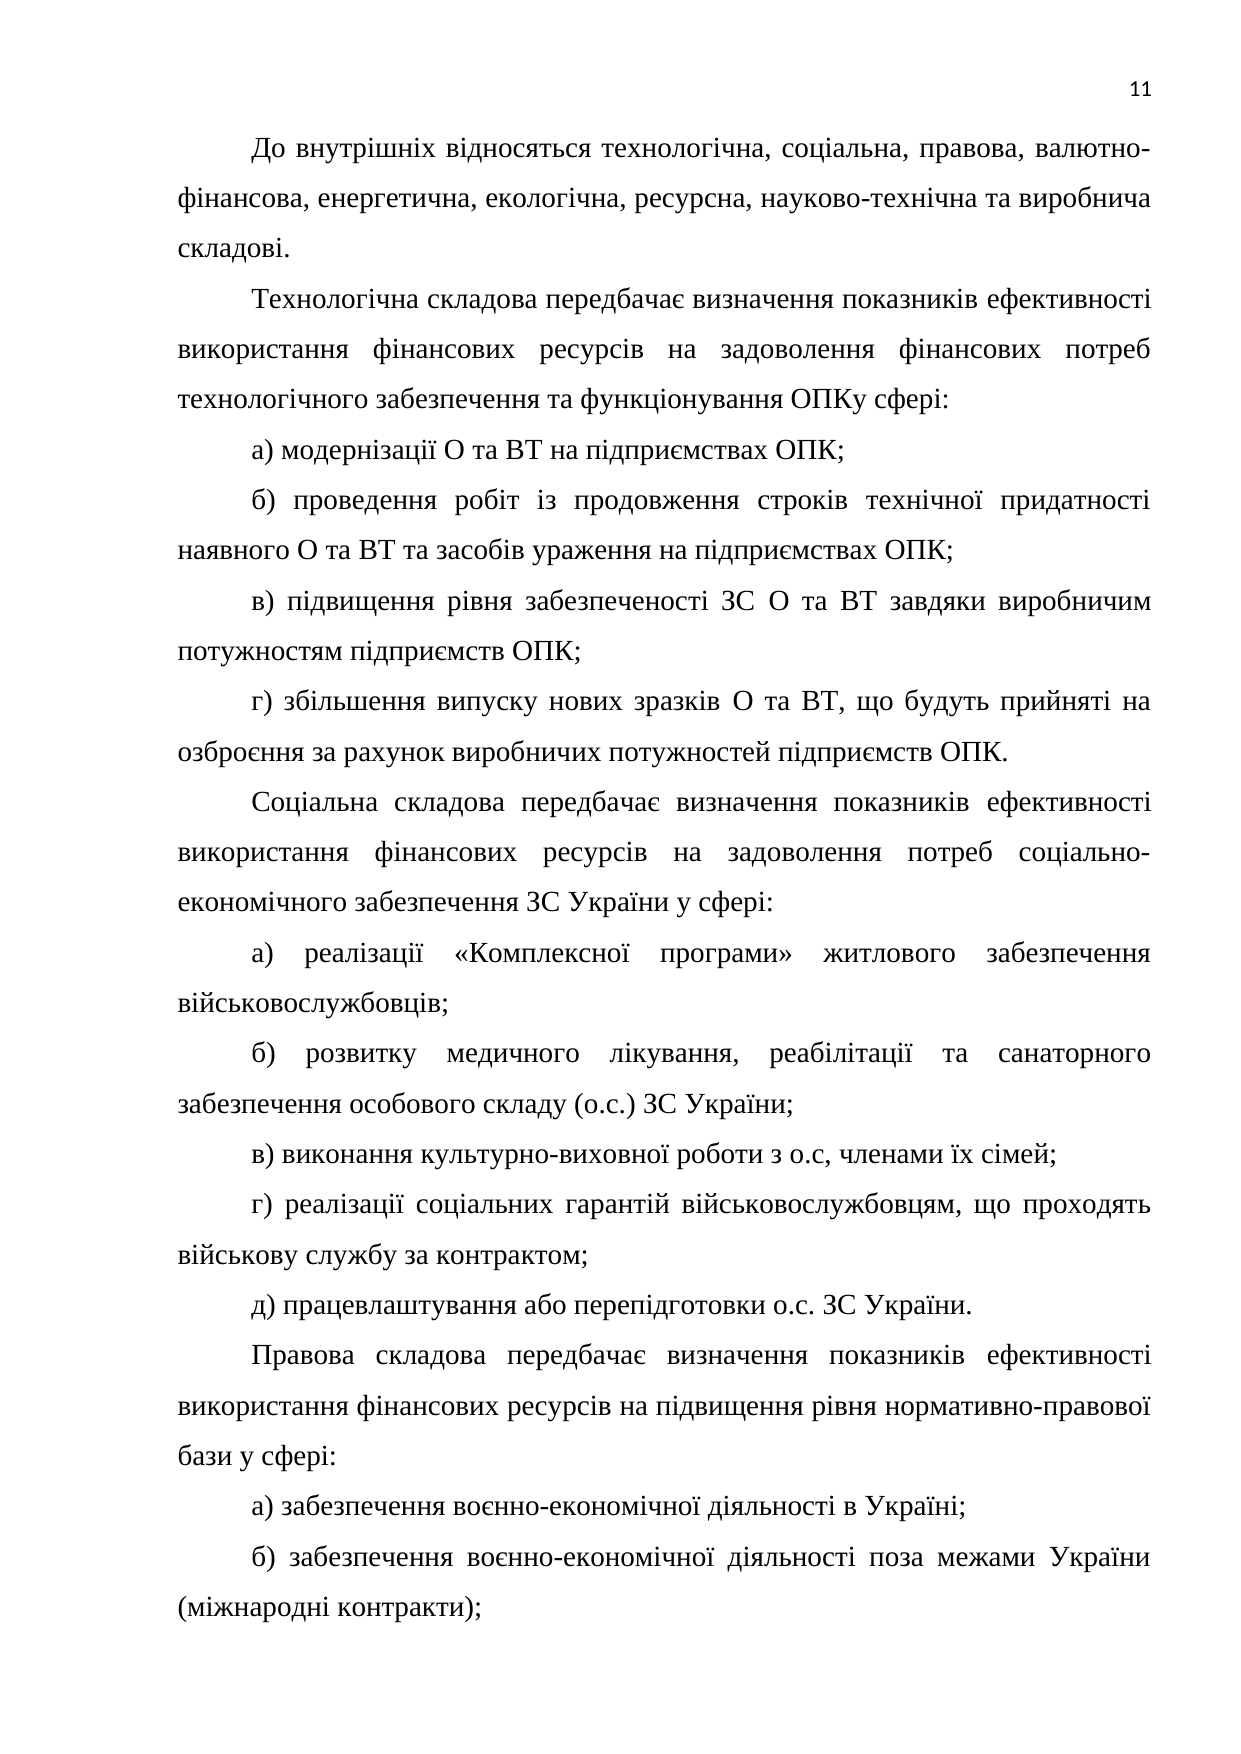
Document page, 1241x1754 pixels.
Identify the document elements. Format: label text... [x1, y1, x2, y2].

text в) підвищення рівня забезпеченості ЗС О та ВТ завдяки виробничим потужностям підприємств ОПК; [177, 583, 1152, 667]
text а) забезпечення воєнно-економічної діяльності в Україні; [177, 1488, 1152, 1522]
text До внутрішніх відносяться технологічна, соціальна, правова, валютно-фінансова, енергетична, екологічна, ресурсна, науково-технічна та виробнича складові. [177, 130, 1152, 264]
text а) реалізації «Комплексної програми» житлового забезпечення військовослужбовців; [177, 935, 1152, 1019]
text Соціальна складова передбачає визначення показників ефективності використання фінансових ресурсів на задоволення потреб соціально-економічного забезпечення ЗС України у сфері: [177, 784, 1152, 918]
text г) збільшення випуску нових зразків О та ВТ, що будуть прийняті на озброєння за рахунок виробничих потужностей підприємств ОПК. [177, 683, 1152, 767]
text а) модернізації О та ВТ на підприємствах ОПК; [177, 432, 1152, 465]
text г) реалізації соціальних гарантій військовослужбовцям, що проходять військову службу за контрактом; [177, 1186, 1152, 1270]
text д) працевлаштування або перепідготовки о.с. ЗС України. [177, 1287, 1152, 1321]
text в) виконання культурно-виховної роботи з о.с, членами їх сімей; [177, 1136, 1152, 1170]
text б) проведення робіт із продовження строків технічної придатності наявного О та ВТ та засобів ураження на підприємствах ОПК; [177, 482, 1152, 566]
text б) забезпечення воєнно-економічної діяльності поза межами України (міжнародні контракти); [177, 1539, 1152, 1622]
text Технологічна складова передбачає визначення показників ефективності використання фінансових ресурсів на задоволення фінансових потреб технологічного забезпечення та функціонування ОПКу сфері: [177, 281, 1152, 415]
text Правова складова передбачає визначення показників ефективності використання фінансових ресурсів на підвищення рівня нормативно-правової бази у сфері: [177, 1337, 1152, 1472]
text б) розвитку медичного лікування, реабілітації та санаторного забезпечення особового складу (о.с.) ЗС України; [177, 1036, 1152, 1119]
